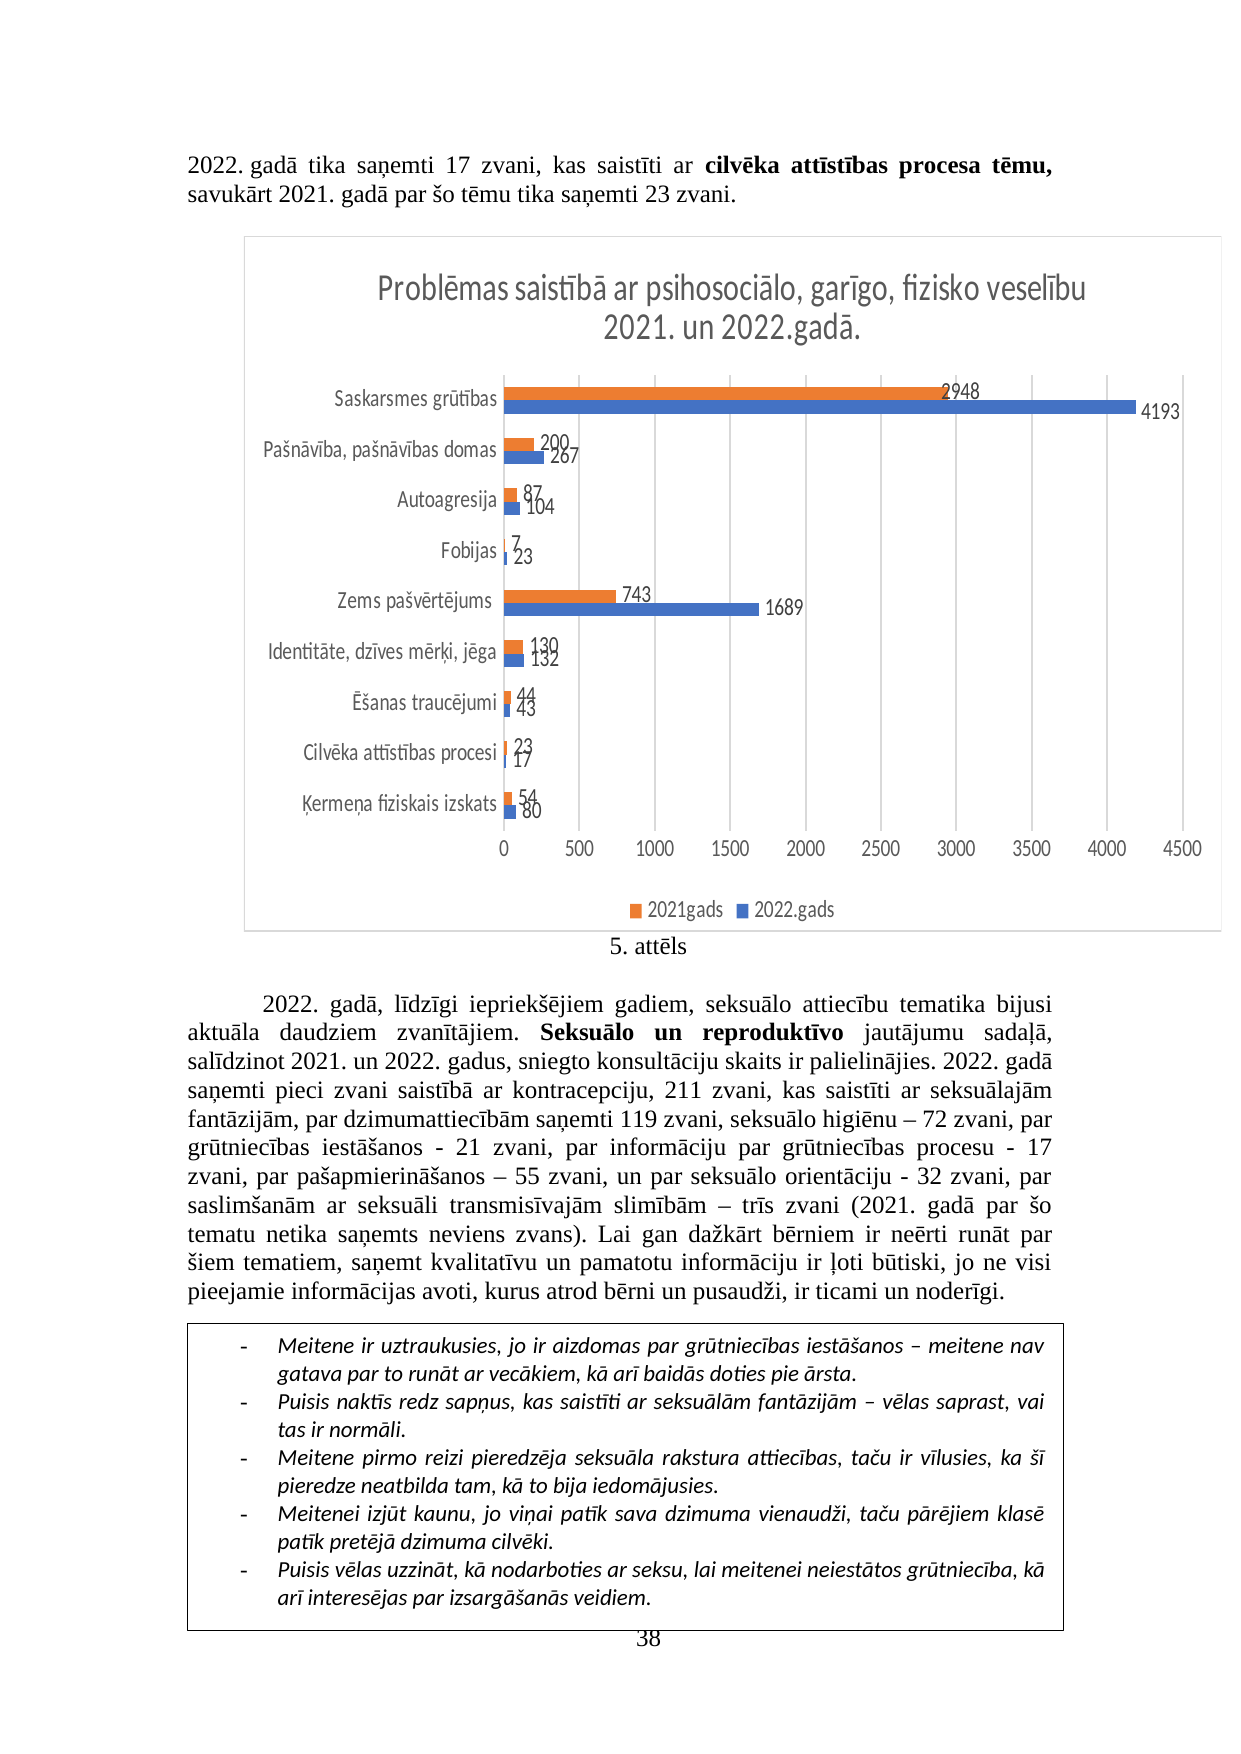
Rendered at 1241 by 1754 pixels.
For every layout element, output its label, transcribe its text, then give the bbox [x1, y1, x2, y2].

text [187, 150, 1053, 207]
text 2022. gadā, līdzīgi iepriekšējiem gadiem, seksuālo attiecību tematika bijusi aktuāla daudziem zvanītājiem. Seksuālo un reproduktīvo jautājumu sadaļā, salīdzinot 2021. un 2022. gadus, sniegto konsultāciju skaits ir palielinājies. 2022. gadā saņemti pieci zvani saistībā ar kontracepciju, 211 zvani, kas saistīti ar seksuālajām fantāzijām, par dzimumattiecībām saņemti 119 zvani, seksuālo higiēnu – 72 zvani, par grūtniecības iestāšanos - 21 zvani, par informāciju par grūtniecības procesu - 17 zvani, par pašapmierināšanos – 55 zvani, un par seksuālo orientāciju - 32 zvani, par saslimšanām ar seksuāli transmisīvajām slimībām – trīs zvani (2021. gadā par šo tematu netika saņemts neviens zvans). Lai gan dažkārt bērniem ir neērti runāt par šiem tematiem, saņemt kvalitatīvu un pamatotu informāciju ir ļoti būtiski, jo ne visi pieejamie informācijas avoti, kurus atrod bērni un pusaudži, ir ticami un noderīgi. [187, 989, 1053, 1305]
text 5. attēls [187, 931, 1053, 960]
